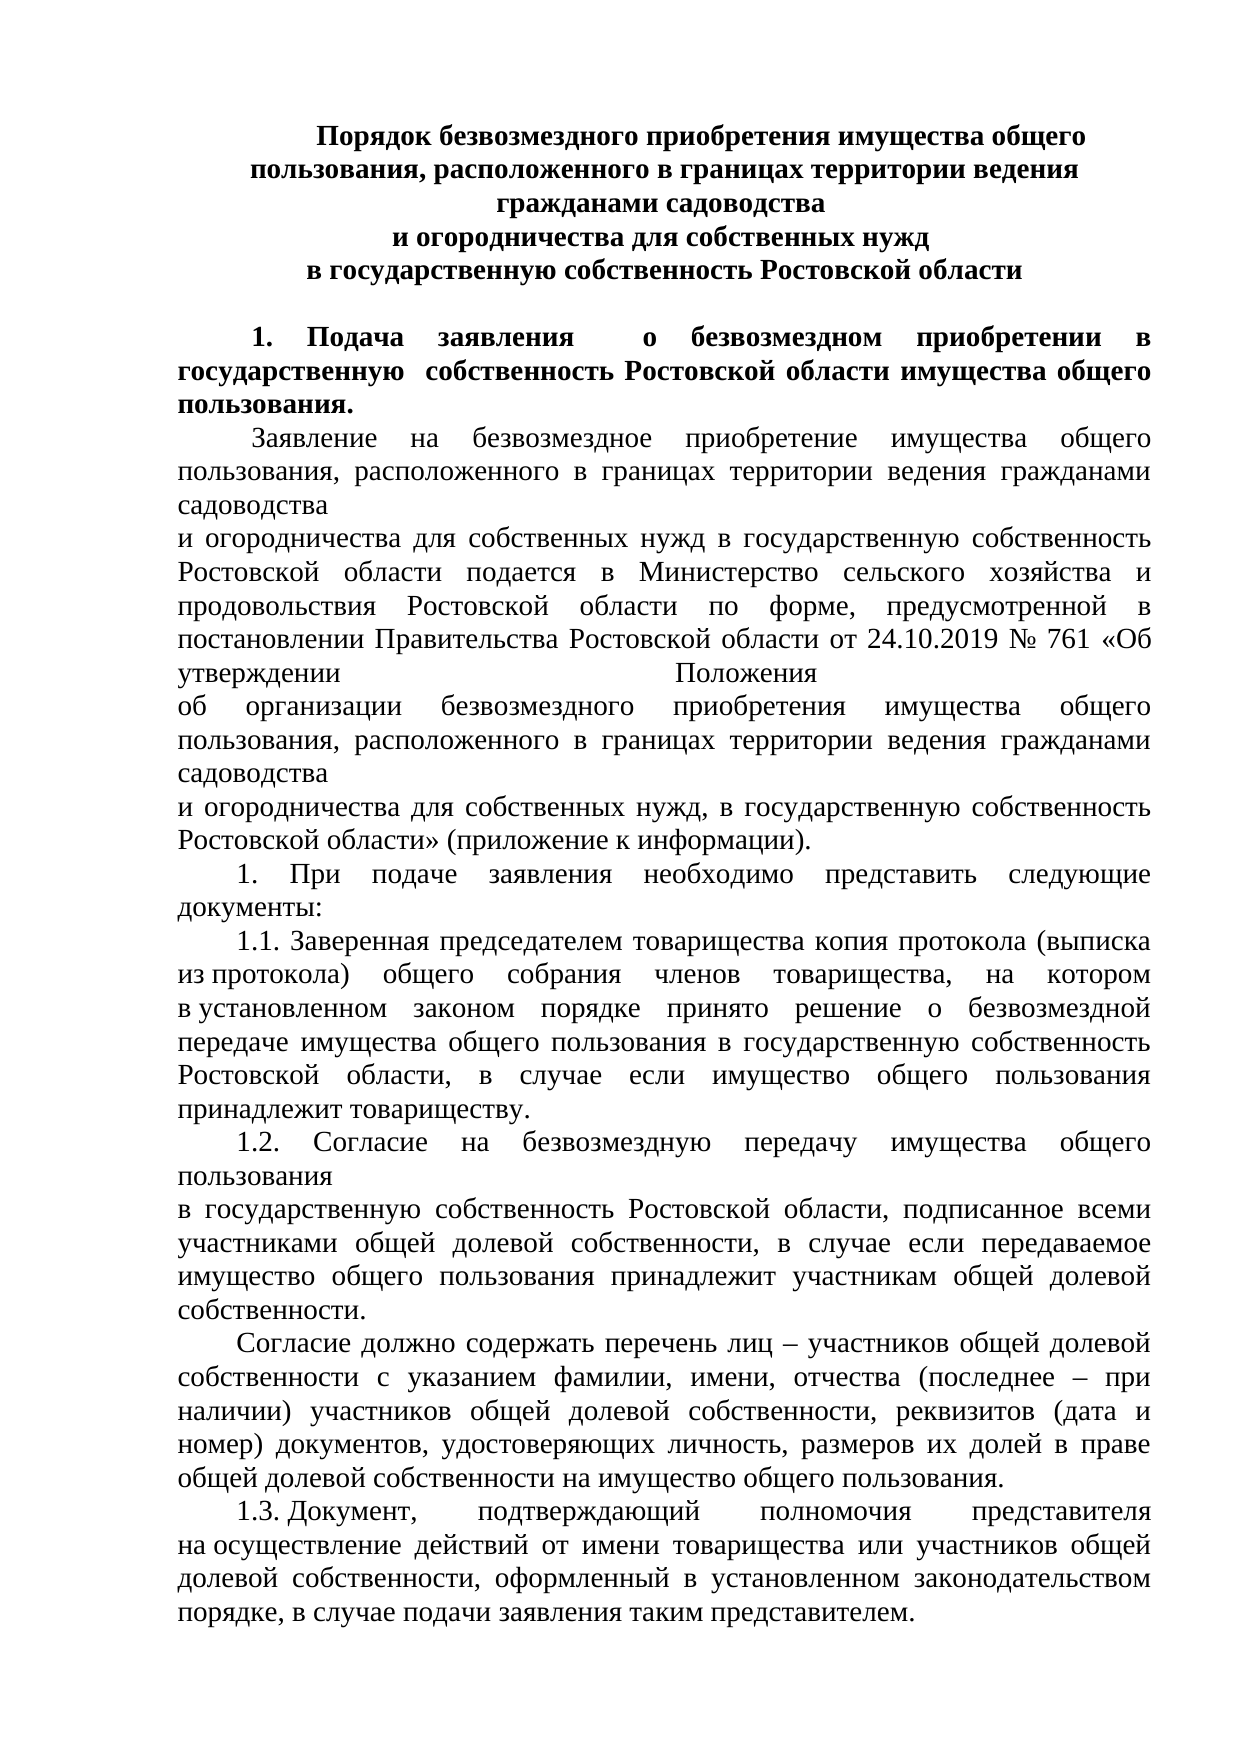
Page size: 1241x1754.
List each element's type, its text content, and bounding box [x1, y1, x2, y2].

text 1. При подаче заявления необходимо представить следующие документы: [177, 856, 1152, 923]
text 1. Подача заявления о безвозмездном приобретении в государственную собственность Ростовской области имущества общего пользования. [177, 319, 1152, 420]
text Порядок безвозмездного приобретения имущества общего пользования, расположенного в границах территории ведения гражданами садоводства и огородничества для собственных нужд в государственную собственность Ростовской области [177, 118, 1152, 286]
text 1.1. Заверенная председателем товарищества копия протокола (выписка из протокола) общего собрания членов товарищества, на котором в установленном законом порядке принято решение о безвозмездной передаче имущества общего пользования в государственную собственность Ростовской области, в случае если имущество общего пользования принадлежит товариществу. [177, 923, 1152, 1124]
text 1.2. Согласие на безвозмездную передачу имущества общего пользования в государственную собственность Ростовской области, подписанное всеми участниками общей долевой собственности, в случае если передаваемое имущество общего пользования принадлежит участникам общей долевой собственности. [177, 1124, 1152, 1326]
text 1.3. Документ, подтверждающий полномочия представителя на осуществление действий от имени товарищества или участников общей долевой собственности, оформленный в установленном законодательством порядке, в случае подачи заявления таким представителем. [177, 1493, 1152, 1627]
text Заявление на безвозмездное приобретение имущества общего пользования, расположенного в границах территории ведения гражданами садоводства и огородничества для собственных нужд в государственную собственность Ростовской области подается в Министерство сельского хозяйства и продовольствия Ростовской области по форме, предусмотренной в постановлении Правительства Ростовской области от 24.10.2019 № 761 «Об утверждении Положения об организации безвозмездного приобретения имущества общего пользования, расположенного в границах территории ведения гражданами садоводства и огородничества для собственных нужд, в государственную собственность Ростовской области» (приложение к информации). [177, 420, 1152, 856]
text Согласие должно содержать перечень лиц – участников общей долевой собственности с указанием фамилии, имени, отчества (последнее – при наличии) участников общей долевой собственности, реквизитов (дата и номер) документов, удостоверяющих личность, размеров их долей в праве общей долевой собственности на имущество общего пользования. [177, 1326, 1152, 1493]
